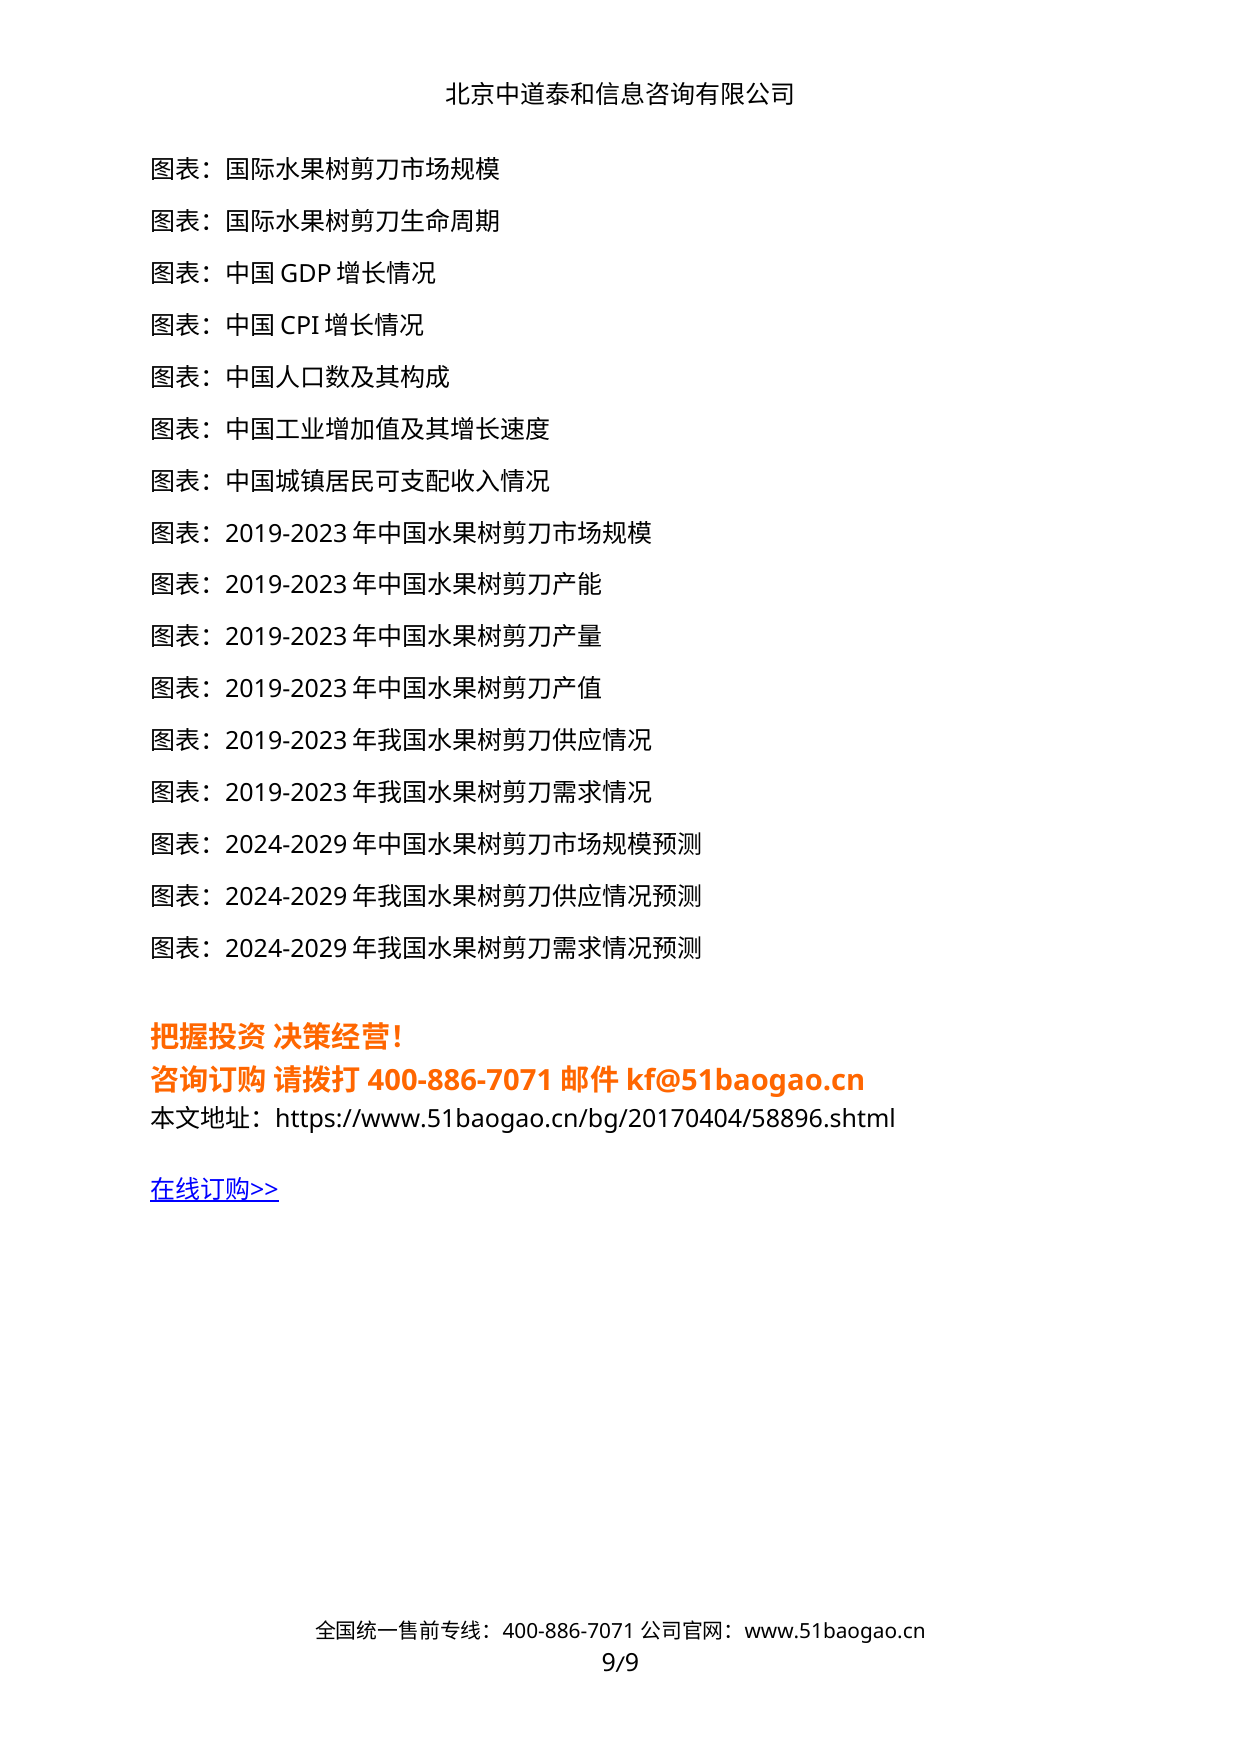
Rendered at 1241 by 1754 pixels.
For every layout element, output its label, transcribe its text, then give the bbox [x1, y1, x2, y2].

text 图表：中国GDP增长情况 [150, 254, 1090, 290]
text 图表：2019-2023年我国水果树剪刀需求情况 [150, 772, 1090, 809]
text 图表：中国城镇居民可支配收入情况 [150, 461, 1090, 497]
text 图表：2019-2023年我国水果树剪刀供应情况 [150, 721, 1090, 757]
text 图表：2024-2029年我国水果树剪刀供应情况预测 [150, 876, 1090, 912]
text 图表：2019-2023年中国水果树剪刀市场规模 [150, 513, 1090, 549]
text 图表：中国CPI增长情况 [150, 306, 1090, 342]
text 图表：2024-2029年中国水果树剪刀市场规模预测 [150, 824, 1090, 861]
text 图表：中国工业增加值及其增长速度 [150, 409, 1090, 446]
text 图表：2019-2023年中国水果树剪刀产值 [150, 669, 1090, 705]
text 图表：国际水果树剪刀市场规模 [150, 150, 1090, 186]
text 在线订购>> [150, 1135, 1090, 1205]
text 图表：国际水果树剪刀生命周期 [150, 202, 1090, 238]
text 图表：中国人口数及其构成 [150, 357, 1090, 394]
text 图表：2019-2023年中国水果树剪刀产能 [150, 565, 1090, 601]
text 图表：2019-2023年中国水果树剪刀产量 [150, 617, 1090, 653]
text 把握投资 决策经营！咨询订购 请拨打 400-886-7071 邮件 kf@51baogao.cn本文地址：https://www.51baogao.cn/bg/20170404/58896.shtml [150, 980, 1090, 1135]
text 图表：2024-2029年我国水果树剪刀需求情况预测 [150, 928, 1090, 964]
